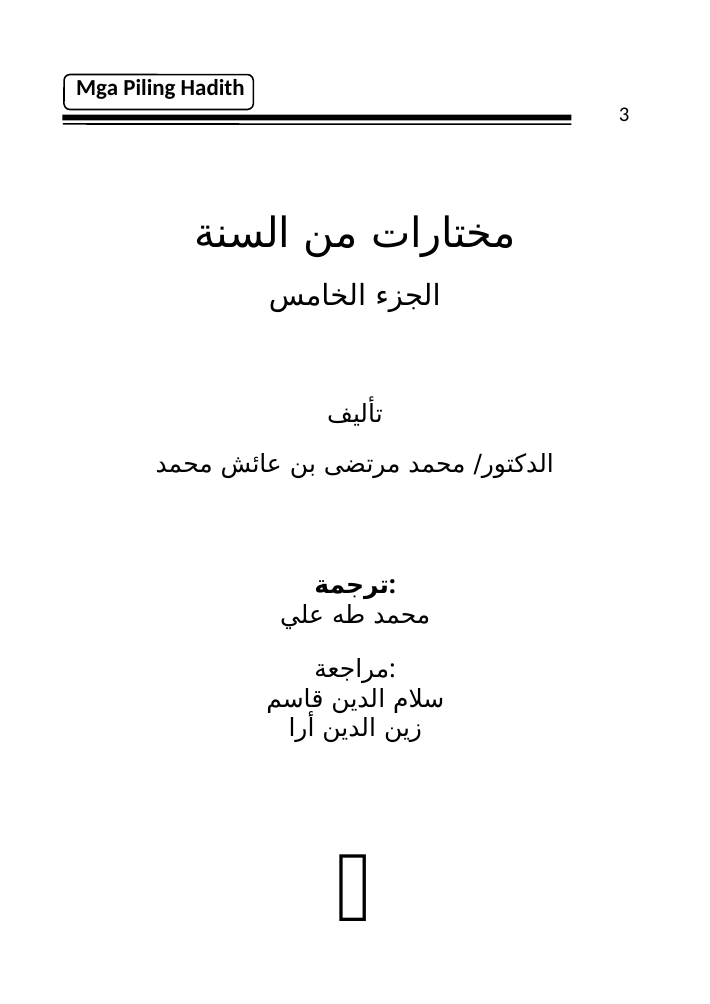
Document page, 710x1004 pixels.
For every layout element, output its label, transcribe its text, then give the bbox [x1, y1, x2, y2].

text الدكتور/ محمد مرتضى بن عائش محمد [58, 449, 651, 479]
text مختارات من السنة [58, 209, 651, 257]
text زين الدين أرا [58, 713, 651, 743]
text الجزء الخامس [58, 278, 651, 312]
text سلام الدين قاسم [58, 684, 651, 713]
text مراجعة: [58, 650, 651, 684]
text تأليف [58, 399, 651, 429]
text ترجمة: [58, 566, 651, 600]
text محمد طه علي [58, 600, 651, 629]
